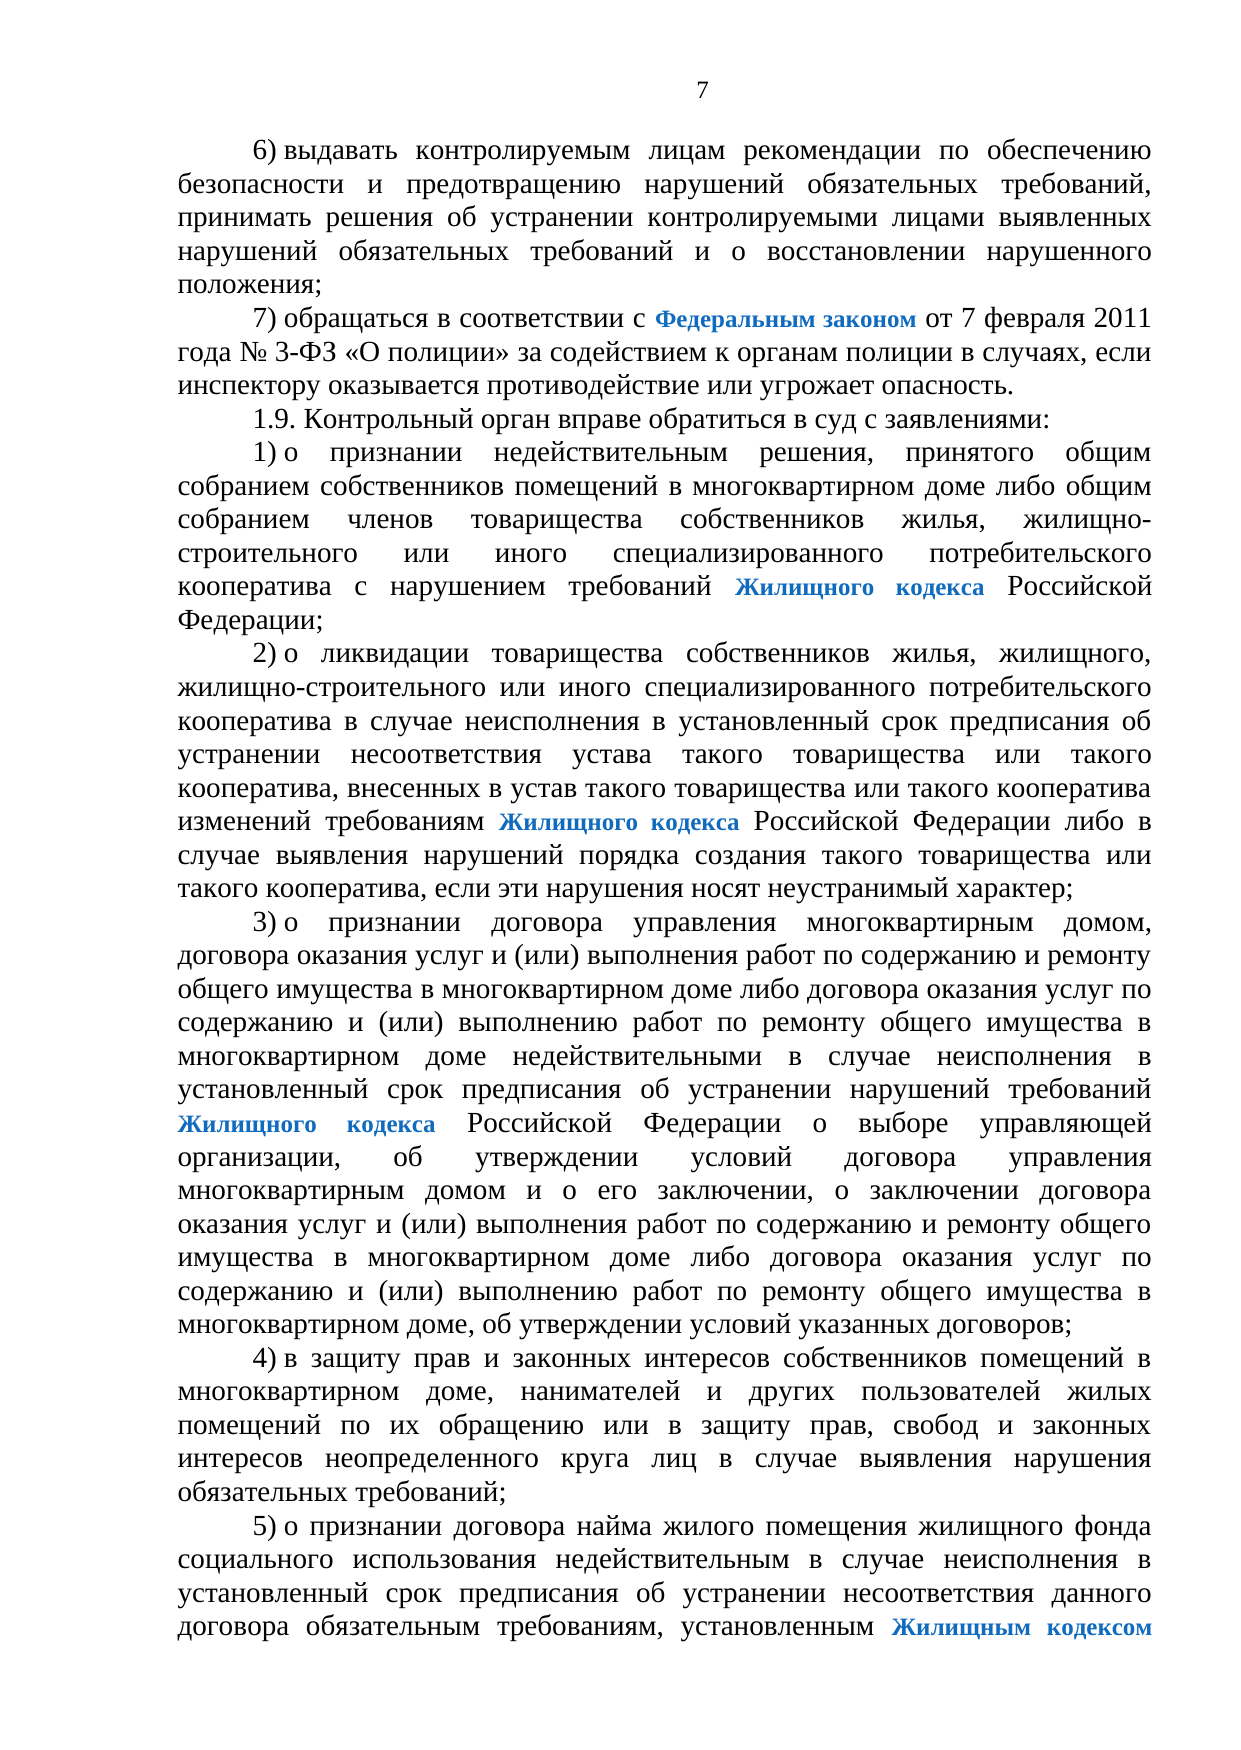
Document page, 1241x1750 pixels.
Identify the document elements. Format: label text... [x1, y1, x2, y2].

text 1.9. Контрольный орган вправе обратиться в суд с заявлениями: [177, 401, 1152, 434]
text 7) обращаться в соответствии с Федеральным законом от 7 февраля 2011 года № 3-ФЗ «О полиции» за содействием к органам полиции в случаях, если инспектору оказывается противодействие или угрожает опасность. [177, 300, 1152, 401]
text 6) выдавать контролируемым лицам рекомендации по обеспечению безопасности и предотвращению нарушений обязательных требований, принимать решения об устранении контролируемыми лицами выявленных нарушений обязательных требований и о восстановлении нарушенного положения; [177, 132, 1152, 300]
text 2) о ликвидации товарищества собственников жилья, жилищного, жилищно-строительного или иного специализированного потребительского кооператива в случае неисполнения в установленный срок предписания об устранении несоответствия устава такого товарищества или такого кооператива, внесенных в устав такого товарищества или такого кооператива изменений требованиям Жилищного кодекса Российской Федерации либо в случае выявления нарушений порядка создания такого товарищества или такого кооператива, если эти нарушения носят неустранимый характер; [177, 636, 1152, 904]
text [177, 1508, 1152, 1642]
text 4) в защиту прав и законных интересов собственников помещений в многоквартирном доме, нанимателей и других пользователей жилых помещений по их обращению или в защиту прав, свобод и законных интересов неопределенного круга лиц в случае выявления нарушения обязательных требований; [177, 1340, 1152, 1508]
text 3) о признании договора управления многоквартирным домом, договора оказания услуг и (или) выполнения работ по содержанию и ремонту общего имущества в многоквартирном доме либо договора оказания услуг по содержанию и (или) выполнению работ по ремонту общего имущества в многоквартирном доме недействительными в случае неисполнения в установленный срок предписания об устранении нарушений требований Жилищного кодекса Российской Федерации о выборе управляющей организации, об утверждении условий договора управления многоквартирным домом и о его заключении, о заключении договора оказания услуг и (или) выполнения работ по содержанию и ремонту общего имущества в многоквартирном доме либо договора оказания услуг по содержанию и (или) выполнению работ по ремонту общего имущества в многоквартирном доме, об утверждении условий указанных договоров; [177, 904, 1152, 1340]
text 1) о признании недействительным решения, принятого общим собранием собственников помещений в многоквартирном доме либо общим собранием членов товарищества собственников жилья, жилищно-строительного или иного специализированного потребительского кооператива с нарушением требований Жилищного кодекса Российской Федерации; [177, 434, 1152, 636]
